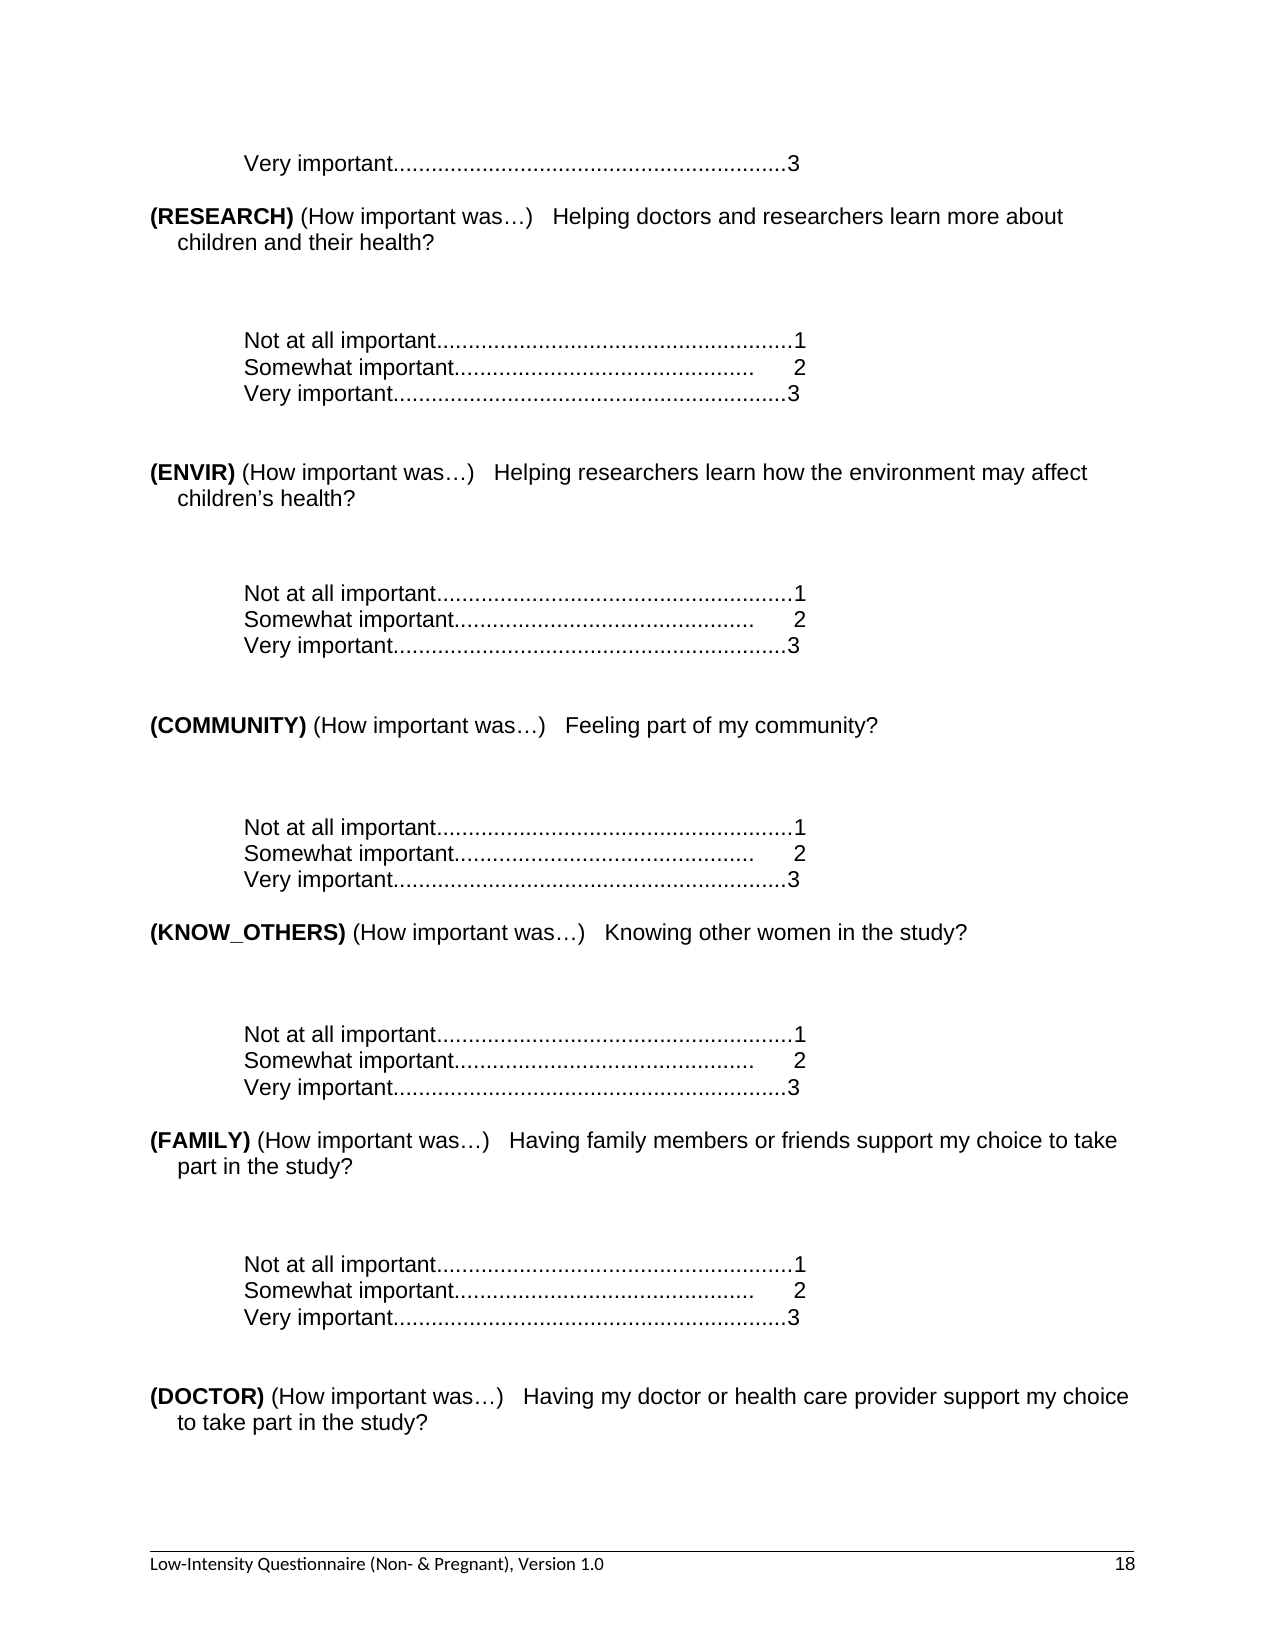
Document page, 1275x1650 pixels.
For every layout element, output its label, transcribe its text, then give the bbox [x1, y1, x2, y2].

text Very important 3 [37, 380, 1134, 406]
text (DOCTOR) (How important was…) Having my doctor or health care provider support my choice to take part in the study? [150, 1383, 1134, 1436]
text Very important 3 [37, 1074, 1134, 1100]
text Very important 3 [37, 150, 1134, 176]
text Very important 3 [37, 1304, 1134, 1330]
text Not at all important 1 [37, 327, 1134, 354]
text (FAMILY) (How important was…) Having family members or friends support my choice to take part in the study? [150, 1127, 1134, 1179]
text Not at all important 1 [37, 1021, 1134, 1047]
text Not at all important 1 [37, 580, 1134, 606]
text Somewhat important 2 [37, 606, 1134, 632]
text (KNOW_OTHERS) (How important was…) Knowing other women in the study? [150, 919, 1134, 945]
text Somewhat important 2 [37, 1277, 1134, 1304]
text Very important 3 [37, 632, 1134, 659]
text Somewhat important 2 [37, 1047, 1134, 1074]
text (ENVIR) (How important was…) Helping researchers learn how the environment may affect children’s health? [150, 459, 1134, 512]
text Somewhat important 2 [37, 840, 1134, 866]
text Very important 3 [37, 866, 1134, 893]
text (RESEARCH) (How important was…) Helping doctors and researchers learn more about children and their health? [150, 203, 1134, 255]
text Not at all important 1 [37, 814, 1134, 840]
text (COMMUNITY) (How important was…) Feeling part of my community? [150, 712, 1134, 738]
text Not at all important 1 [37, 1251, 1134, 1277]
text Somewhat important 2 [37, 354, 1134, 380]
